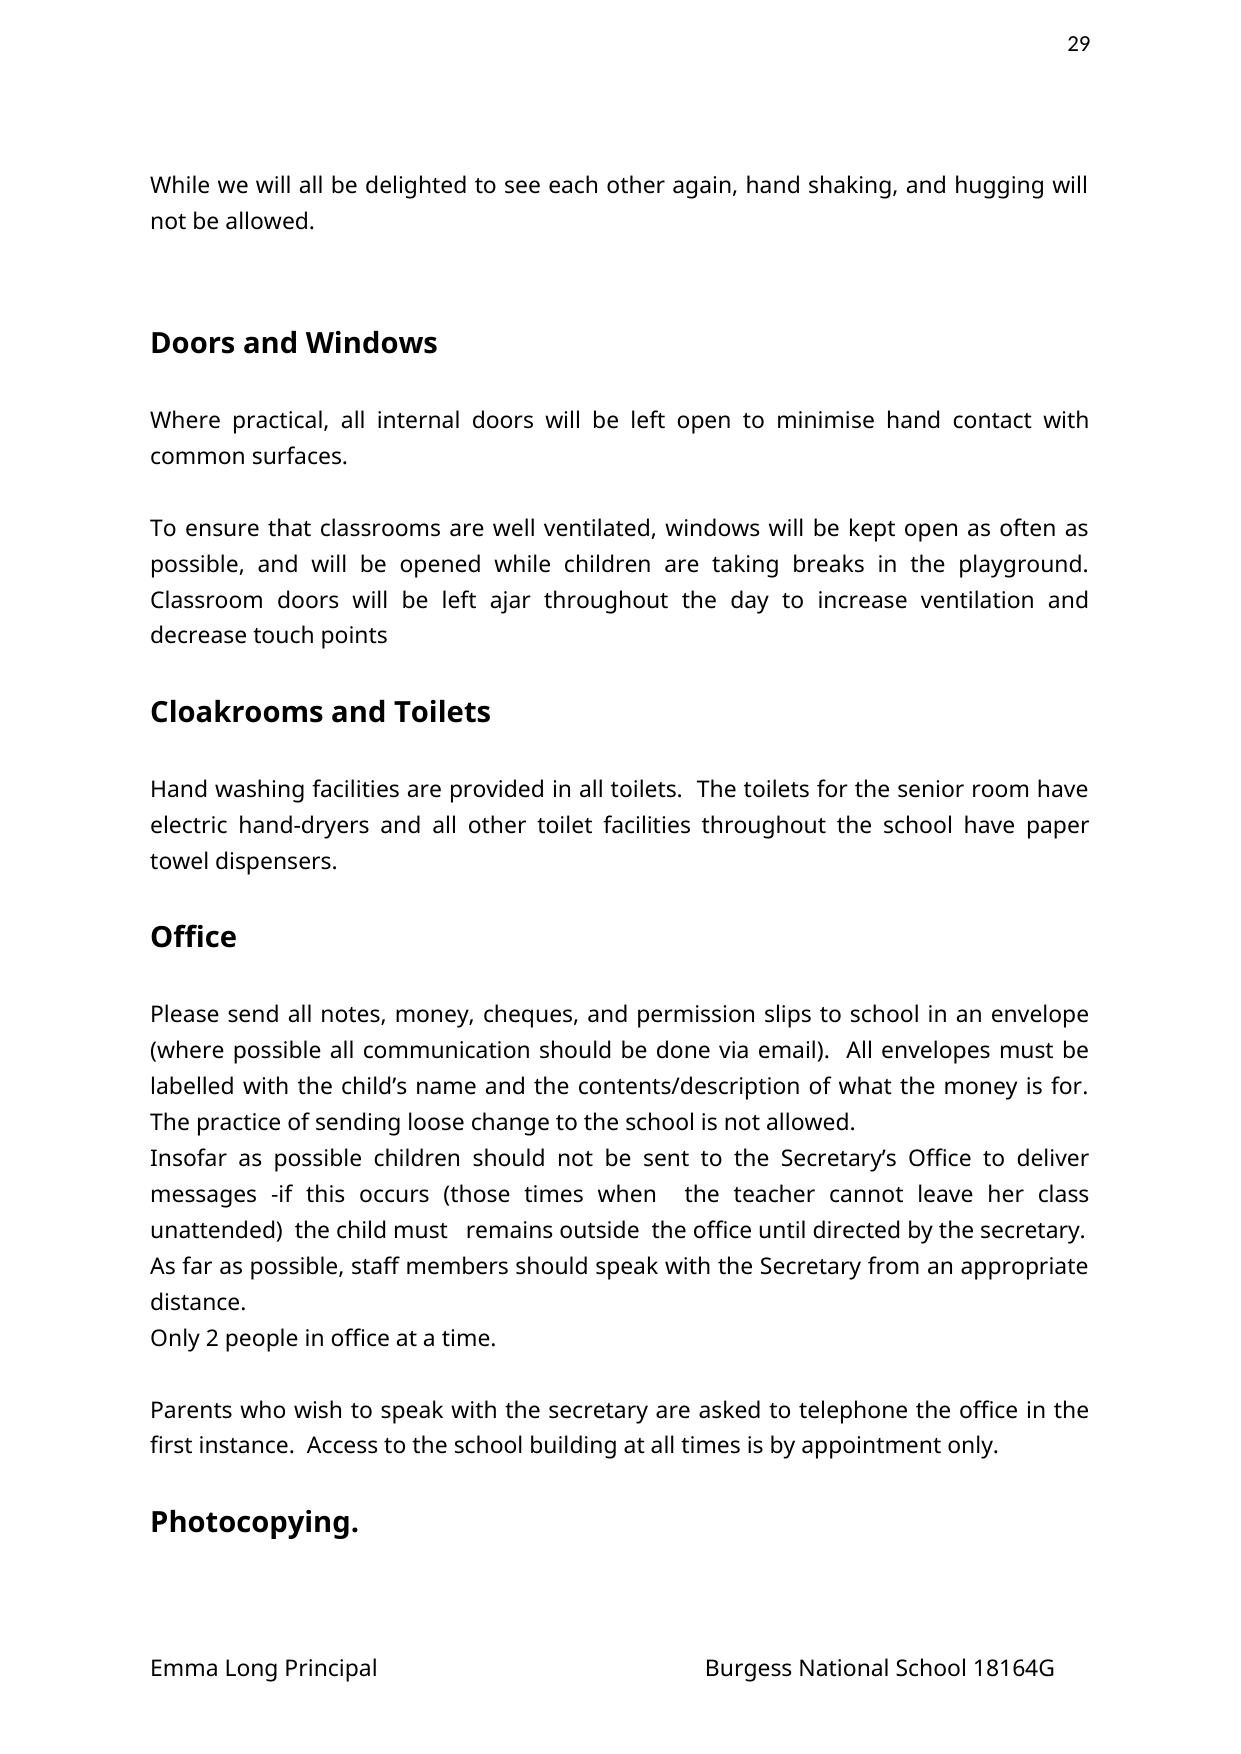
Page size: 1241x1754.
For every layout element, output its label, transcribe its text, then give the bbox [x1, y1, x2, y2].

text While we will all be delighted to see each other again, hand shaking, and hugging will not be allowed. [150, 169, 1090, 236]
text Doors and Windows [150, 322, 1090, 362]
text Photocopying. [150, 1501, 1090, 1541]
text Office [150, 917, 1090, 956]
text Where practical, all internal doors will be left open to minimise hand contact with common surfaces. [150, 404, 1090, 471]
text Hand washing facilities are provided in all toilets. The toilets for the senior room have electric hand-dryers and all other toilet facilities throughout the school have paper towel dispensers. [150, 773, 1090, 876]
text Parents who wish to speak with the secretary are asked to telephone the office in the first instance. Access to the school building at all times is by appointment only. [150, 1393, 1090, 1461]
text Only 2 people in office at a time. [150, 1322, 1090, 1353]
text Please send all notes, money, cheques, and permission slips to school in an envelope (where possible all communication should be done via email). All envelopes must be labelled with the child’s name and the contents/description of what the money is for. The practice of sending loose change to the school is not allowed. [150, 998, 1090, 1137]
text Cloakrooms and Toilets [150, 691, 1090, 731]
text To ensure that classrooms are well ventilated, windows will be kept open as often as possible, and will be opened while children are taking breaks in the playground. Classroom doors will be left ajar throughout the day to increase ventilation and decrease touch points [150, 512, 1090, 651]
text As far as possible, staff members should speak with the Secretary from an appropriate distance. [150, 1250, 1090, 1317]
text Insofar as possible children should not be sent to the Secretary’s Office to deliver messages -if this occurs (those times when the teacher cannot leave her class unattended) the child must remains outside the office until directed by the secretary. [150, 1142, 1090, 1245]
